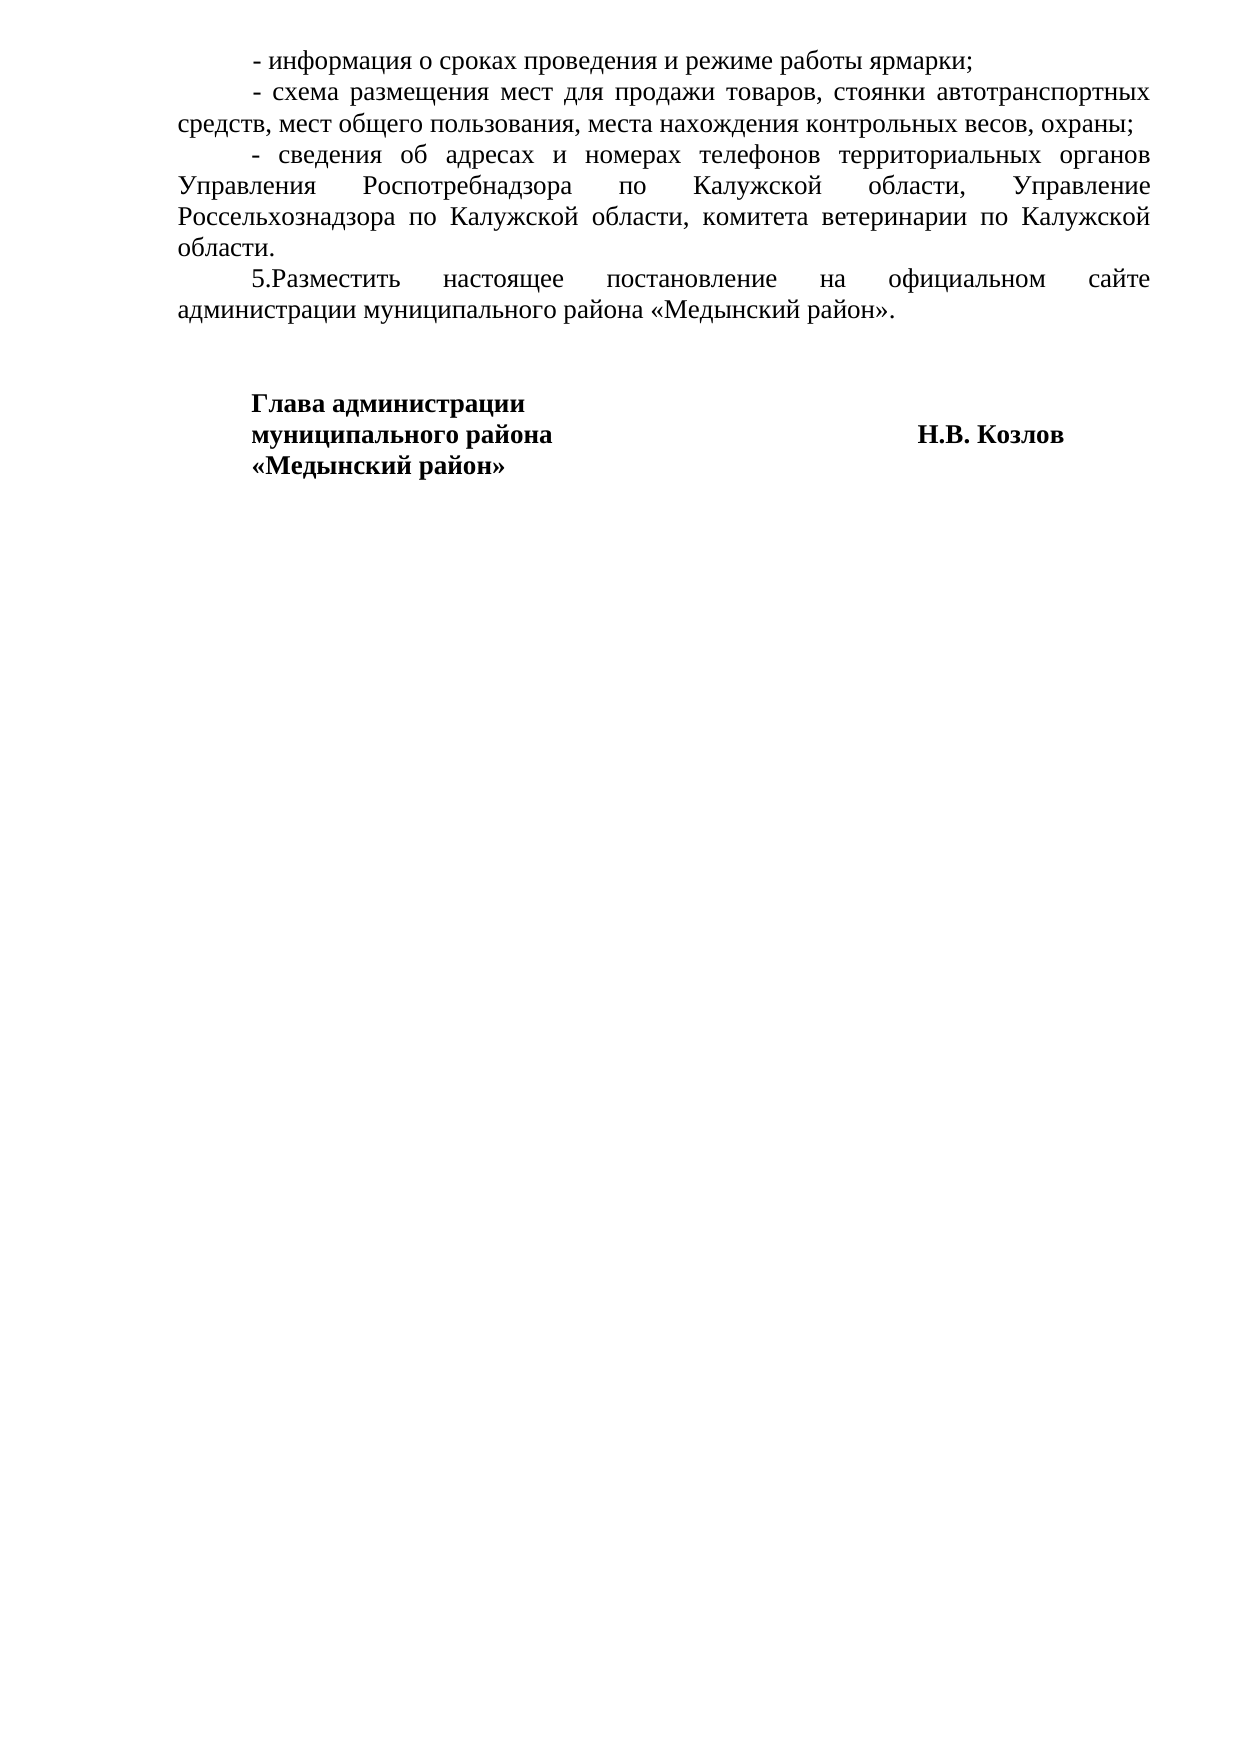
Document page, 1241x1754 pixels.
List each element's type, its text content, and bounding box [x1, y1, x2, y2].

text Глава администрации [177, 387, 1152, 418]
text 5.Разместить настоящее постановление на официальном сайте администрации муниципального района «Медынский район». [177, 262, 1152, 325]
text «Медынский район» [177, 449, 1152, 480]
text - сведения об адресах и номерах телефонов территориальных органов Управления Роспотребнадзора по Калужской области, Управление Россельхознадзора по Калужской области, комитета ветеринарии по Калужской области. [177, 138, 1152, 262]
text - схема размещения мест для продажи товаров, стоянки автотранспортных средств, мест общего пользования, места нахождения контрольных весов, охраны; [177, 76, 1152, 138]
text муниципального района Н.В. Козлов [177, 418, 1152, 449]
text - информация о сроках проведения и режиме работы ярмарки; [252, 44, 1152, 76]
